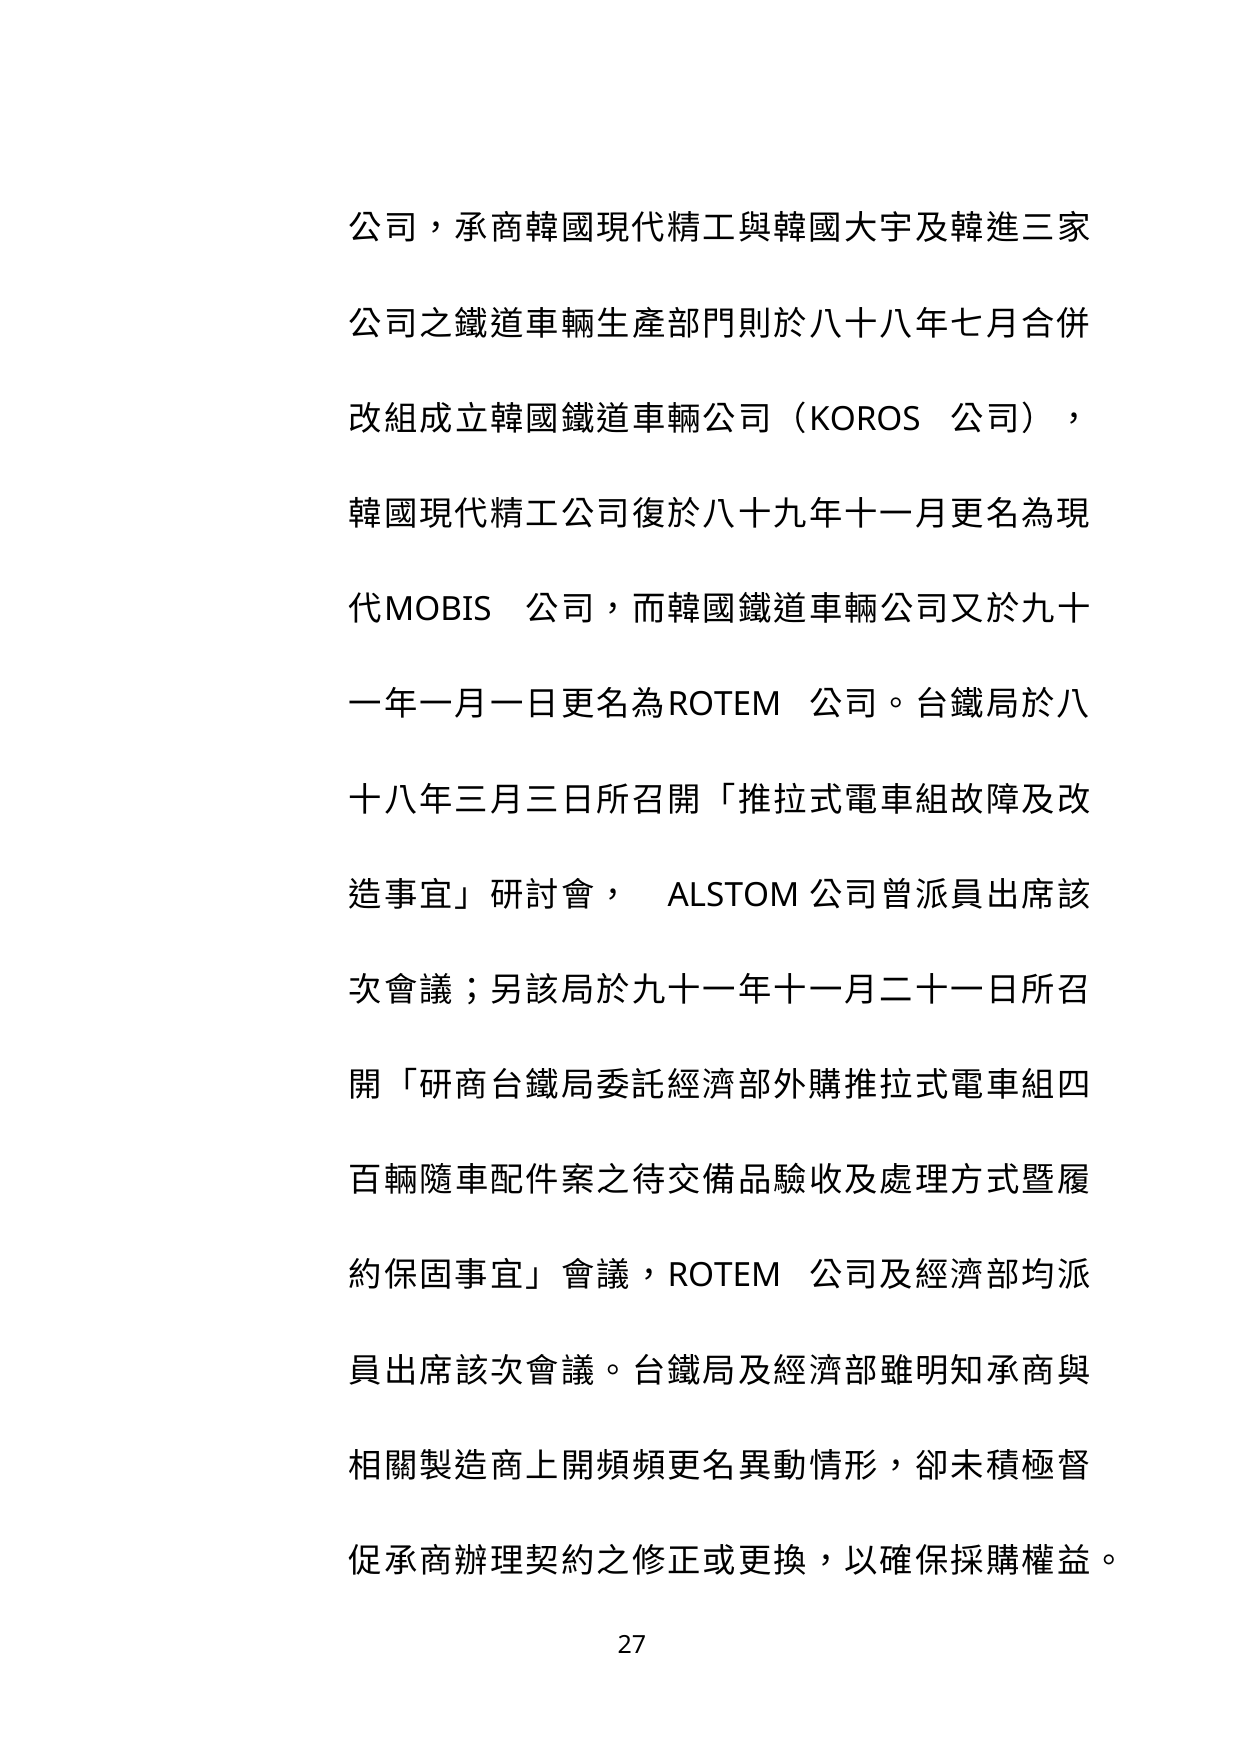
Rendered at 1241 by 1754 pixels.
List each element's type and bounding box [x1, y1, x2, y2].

subtitle [244, 178, 1092, 1606]
